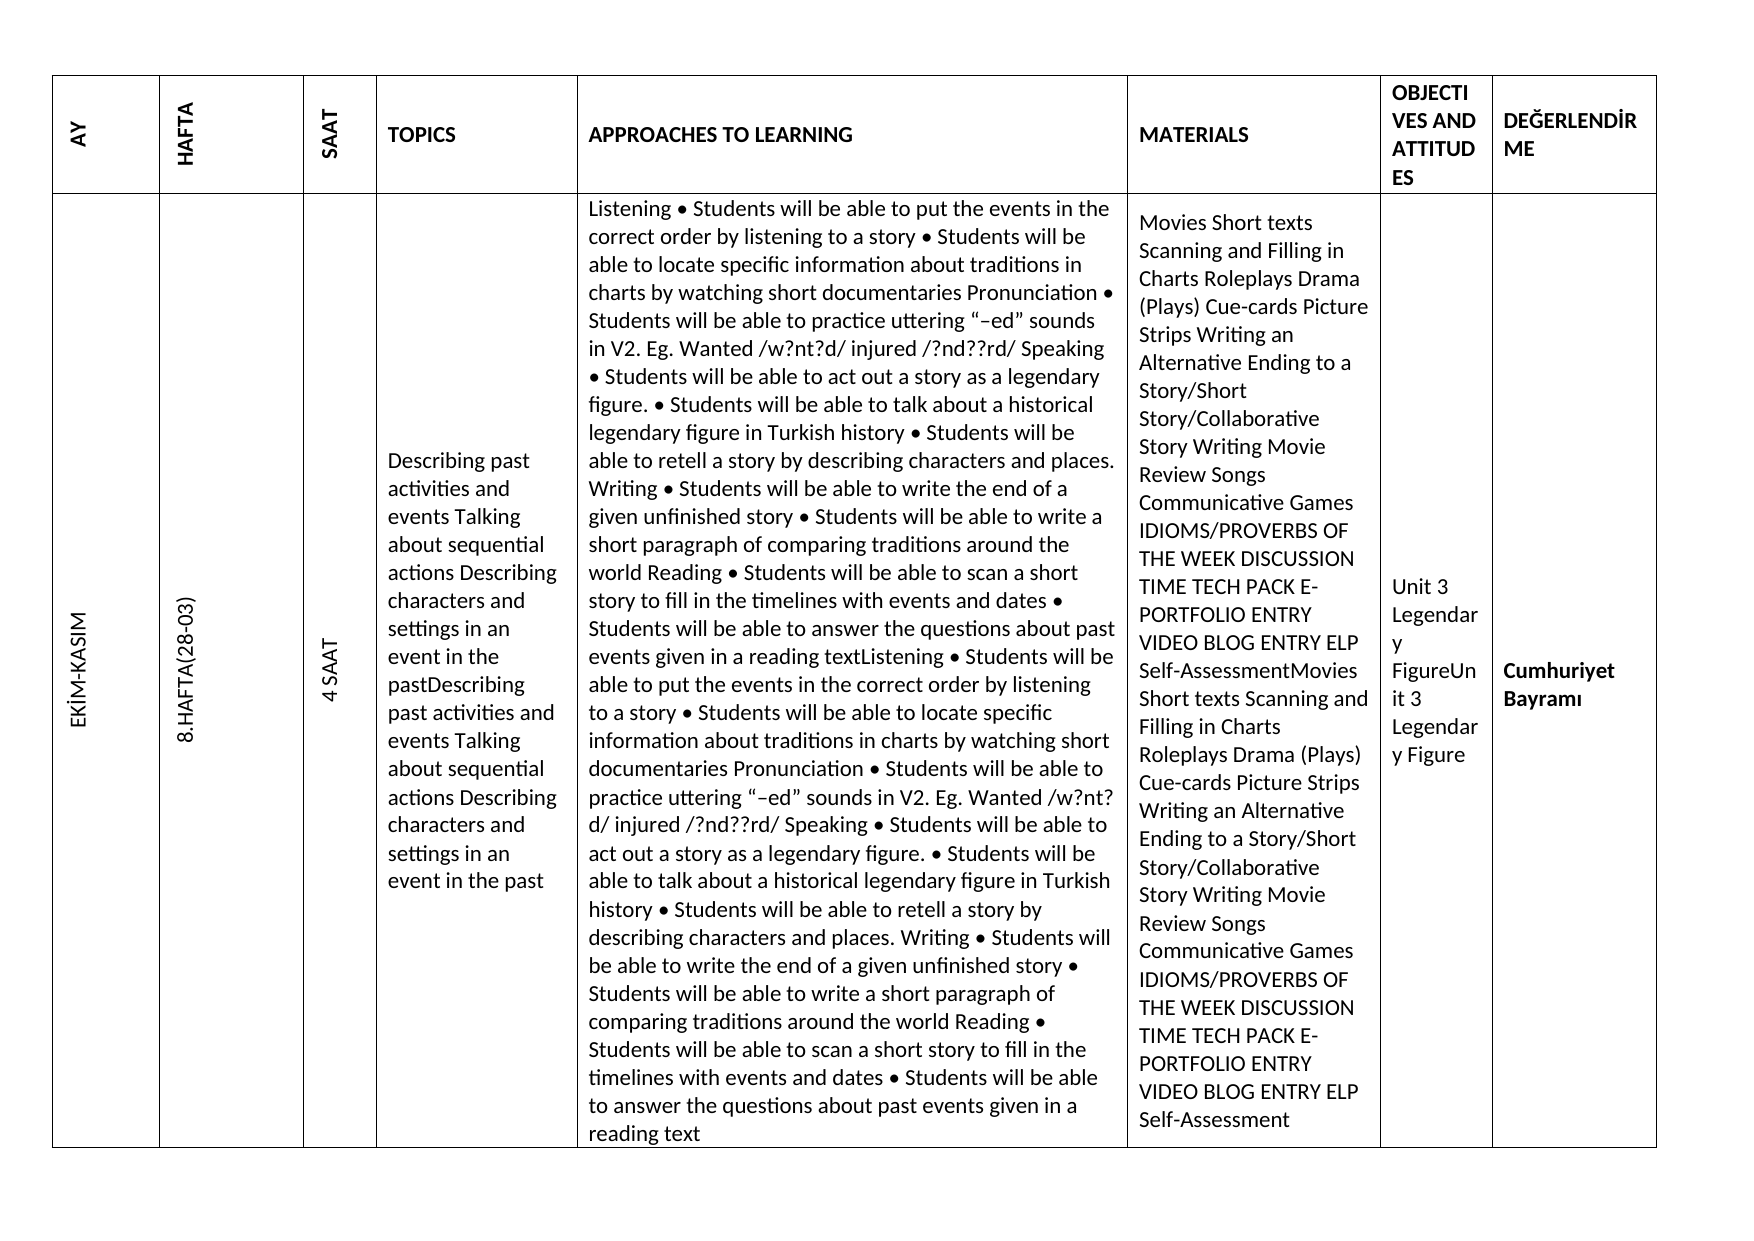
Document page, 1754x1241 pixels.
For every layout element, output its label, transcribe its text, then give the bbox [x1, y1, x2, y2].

table_cell EKİM-KASIM [53, 194, 159, 1147]
table_header SAAT [304, 76, 376, 193]
table_header OBJECTIVES AND ATTITUDES [1381, 76, 1492, 193]
table_cell Movies Short texts Scanning and Filling in Charts Roleplays Drama (Plays) Cue-cards Picture Strips Writing an Alternative Ending to a Story/Short Story/Collaborative Story Writing Movie Review Songs Communicative Games IDIOMS/PROVERBS OF THE WEEK DISCUSSION TIME TECH PACK E-PORTFOLIO ENTRY VIDEO BLOG ENTRY ELP Self-AssessmentMovies Short texts Scanning and Filling in Charts Roleplays Drama (Plays) Cue-cards Picture Strips Writing an Alternative Ending to a Story/Short Story/Collaborative Story Writing Movie Review Songs Communicative Games IDIOMS/PROVERBS OF THE WEEK DISCUSSION TIME TECH PACK E-PORTFOLIO ENTRY VIDEO BLOG ENTRY ELP Self-Assessment [1128, 194, 1380, 1147]
table_cell Describing past activities and events Talking about sequential actions Describing characters and settings in an event in the pastDescribing past activities and events Talking about sequential actions Describing characters and settings in an event in the past [377, 194, 577, 1147]
table_cell Cumhuriyet Bayramı [1493, 194, 1656, 1147]
table_header HAFTA [160, 76, 303, 193]
table_header APPROACHES TO LEARNING [578, 76, 1127, 193]
table_header AY [53, 76, 159, 193]
table_cell Unit 3 Legendary FigureUnit 3 Legendary Figure [1381, 194, 1492, 1147]
table_cell 4 SAAT [304, 194, 376, 1147]
table_cell 8.HAFTA(28-03) [160, 194, 303, 1147]
table_header TOPICS [377, 76, 577, 193]
table_header DEĞERLENDİRME [1493, 76, 1656, 193]
table_cell Listening • Students will be able to put the events in the correct order by listening to a story • Students will be able to locate specific information about traditions in charts by watching short documentaries Pronunciation • Students will be able to practice uttering “–ed” sounds in V2. Eg. Wanted /w?nt?d/ injured /?nd??rd/ Speaking • Students will be able to act out a story as a legendary figure. • Students will be able to talk about a historical legendary figure in Turkish history • Students will be able to retell a story by describing characters and places. Writing • Students will be able to write the end of a given unfinished story • Students will be able to write a short paragraph of comparing traditions around the world Reading • Students will be able to scan a short story to fill in the timelines with events and dates • Students will be able to answer the questions about past events given in a reading textListening • Students will be able to put the events in the correct order by listening to a story • Students will be able to locate specific information about traditions in charts by watching short documentaries Pronunciation • Students will be able to practice uttering “–ed” sounds in V2. Eg. Wanted /w?nt?d/ injured /?nd??rd/ Speaking • Students will be able to act out a story as a legendary figure. • Students will be able to talk about a historical legendary figure in Turkish history • Students will be able to retell a story by describing characters and places. Writing • Students will be able to write the end of a given unfinished story • Students will be able to write a short paragraph of comparing traditions around the world Reading • Students will be able to scan a short story to fill in the timelines with events and dates • Students will be able to answer the questions about past events given in a reading text [578, 194, 1127, 1147]
table_header MATERIALS [1128, 76, 1380, 193]
